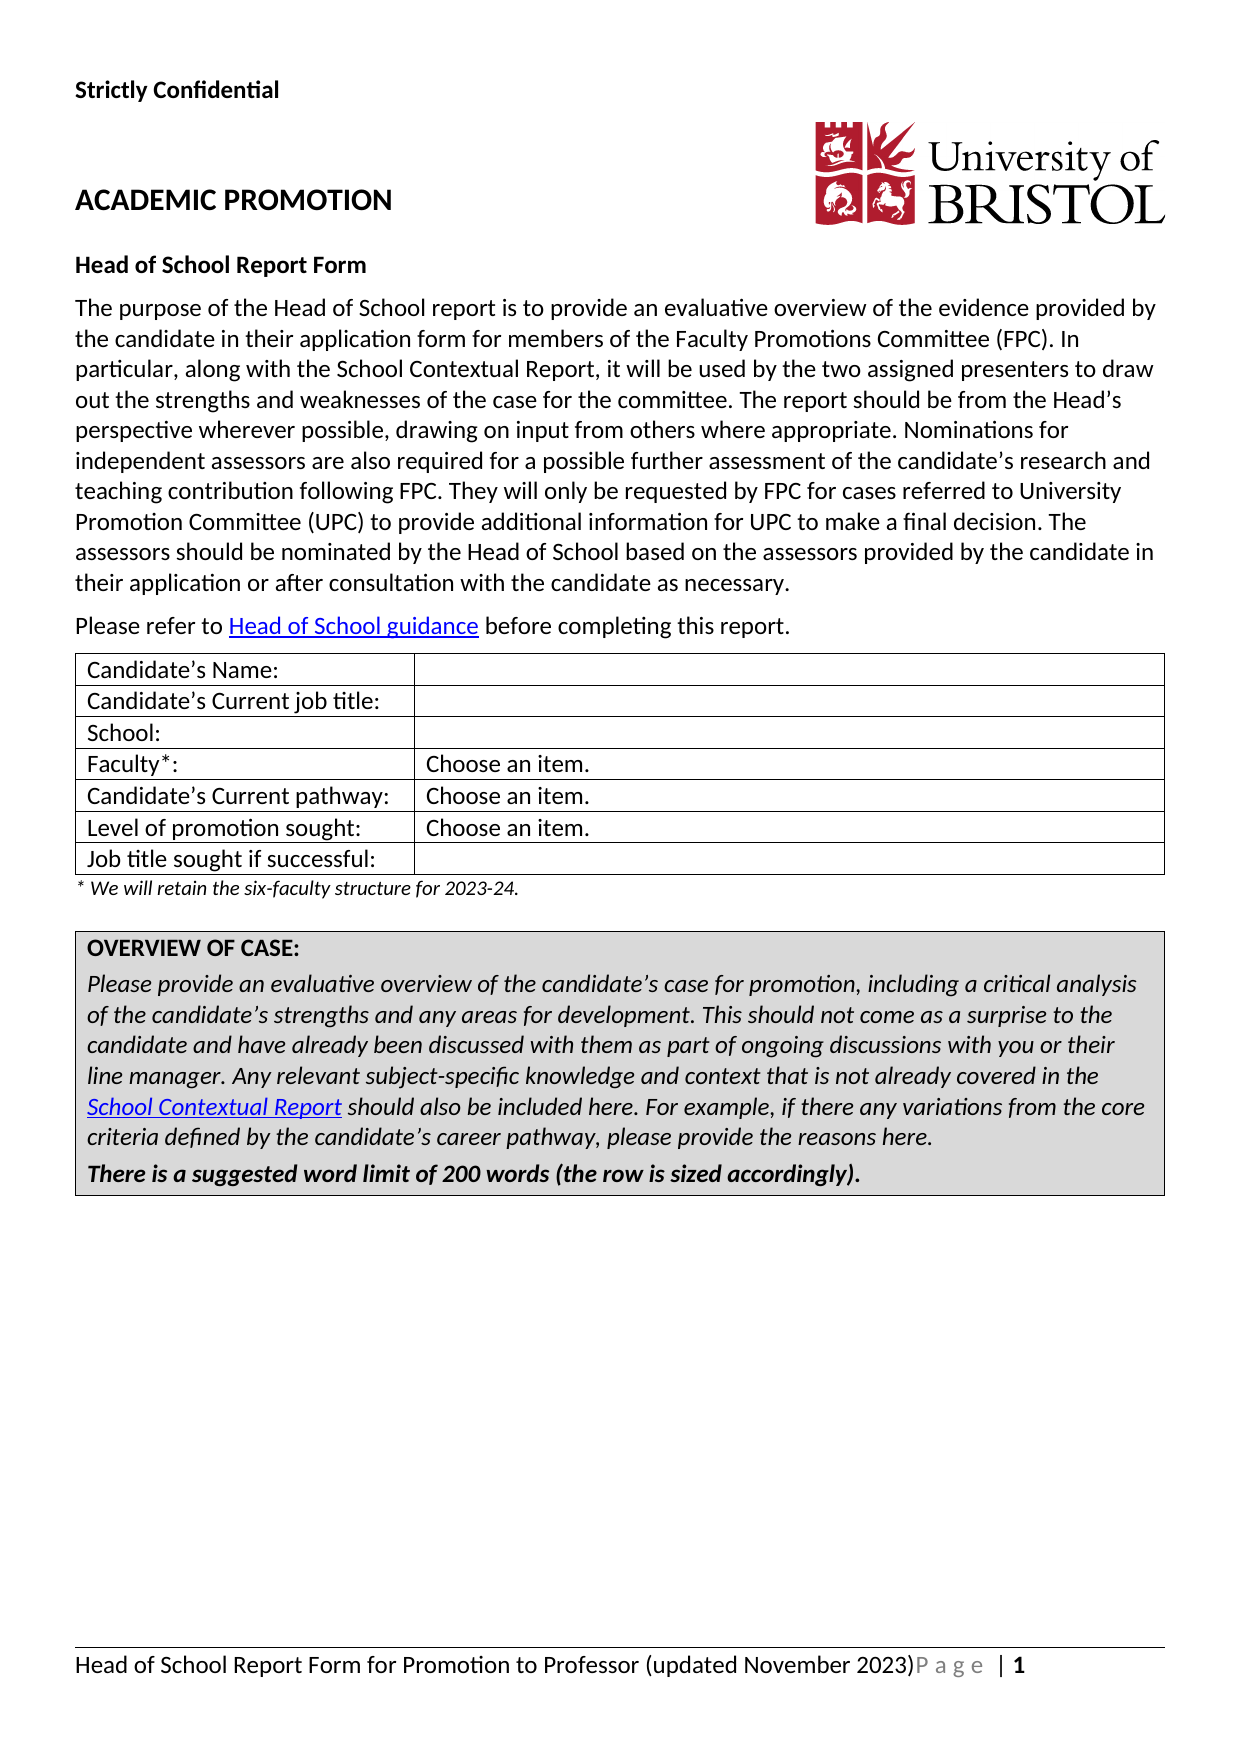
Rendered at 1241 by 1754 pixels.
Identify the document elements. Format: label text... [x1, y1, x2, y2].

table_cell Level of promotion sought: [76, 812, 414, 842]
text * We will retain the six-faculty structure for 2023-24. [75, 875, 1165, 900]
table_header OVERVIEW OF CASE: Please provide an evaluative overview of the candidate’s case for promotion, including a critical analysis of the candidate’s strengths and any areas for development. This should not come as a surprise to the candidate and have already been discussed with them as part of ongoing discussions with you or their line manager. Any relevant subject-specific knowledge and context that is not already covered in the School Contextual Report should also be included here. For example, if there any variations from the core criteria defined by the candidate’s career pathway, please provide the reasons here. There is a suggested word limit of 200 words (the row is sized accordingly). [76, 932, 1164, 1195]
table_header [415, 654, 1164, 684]
text The purpose of the Head of School report is to provide an evaluative overview of the evidence provided by the candidate in their application form for members of the Faculty Promotions Committee (FPC). In particular, along with the School Contextual Report, it will be used by the two assigned presenters to draw out the strengths and weaknesses of the case for the committee. The report should be from the Head’s perspective wherever possible, drawing on input from others where appropriate. Nominations for independent assessors are also required for a possible further assessment of the candidate’s research and teaching contribution following FPC. They will only be requested by FPC for cases referred to University Promotion Committee (UPC) to provide additional information for UPC to make a final decision. The assessors should be nominated by the Head of School based on the assessors provided by the candidate in their application or after consultation with the candidate as necessary. [75, 292, 1165, 597]
table_cell [415, 686, 1164, 716]
table_cell Candidate’s Current job title: [76, 686, 414, 716]
table_cell School: [76, 717, 414, 748]
text ACADEMIC PROMOTION [75, 181, 815, 219]
table_cell Job title sought if successful: [76, 843, 414, 874]
table_cell Candidate’s Current pathway: [76, 780, 414, 811]
table_cell [415, 717, 1164, 748]
picture [815, 122, 1166, 225]
table_cell [415, 843, 1164, 874]
text Head of School Report Form [75, 249, 1165, 280]
table_header Candidate’s Name: [76, 654, 414, 684]
table_cell Faculty*: [76, 749, 414, 779]
text Please refer to Head of School guidance before completing this report. [75, 610, 1165, 640]
